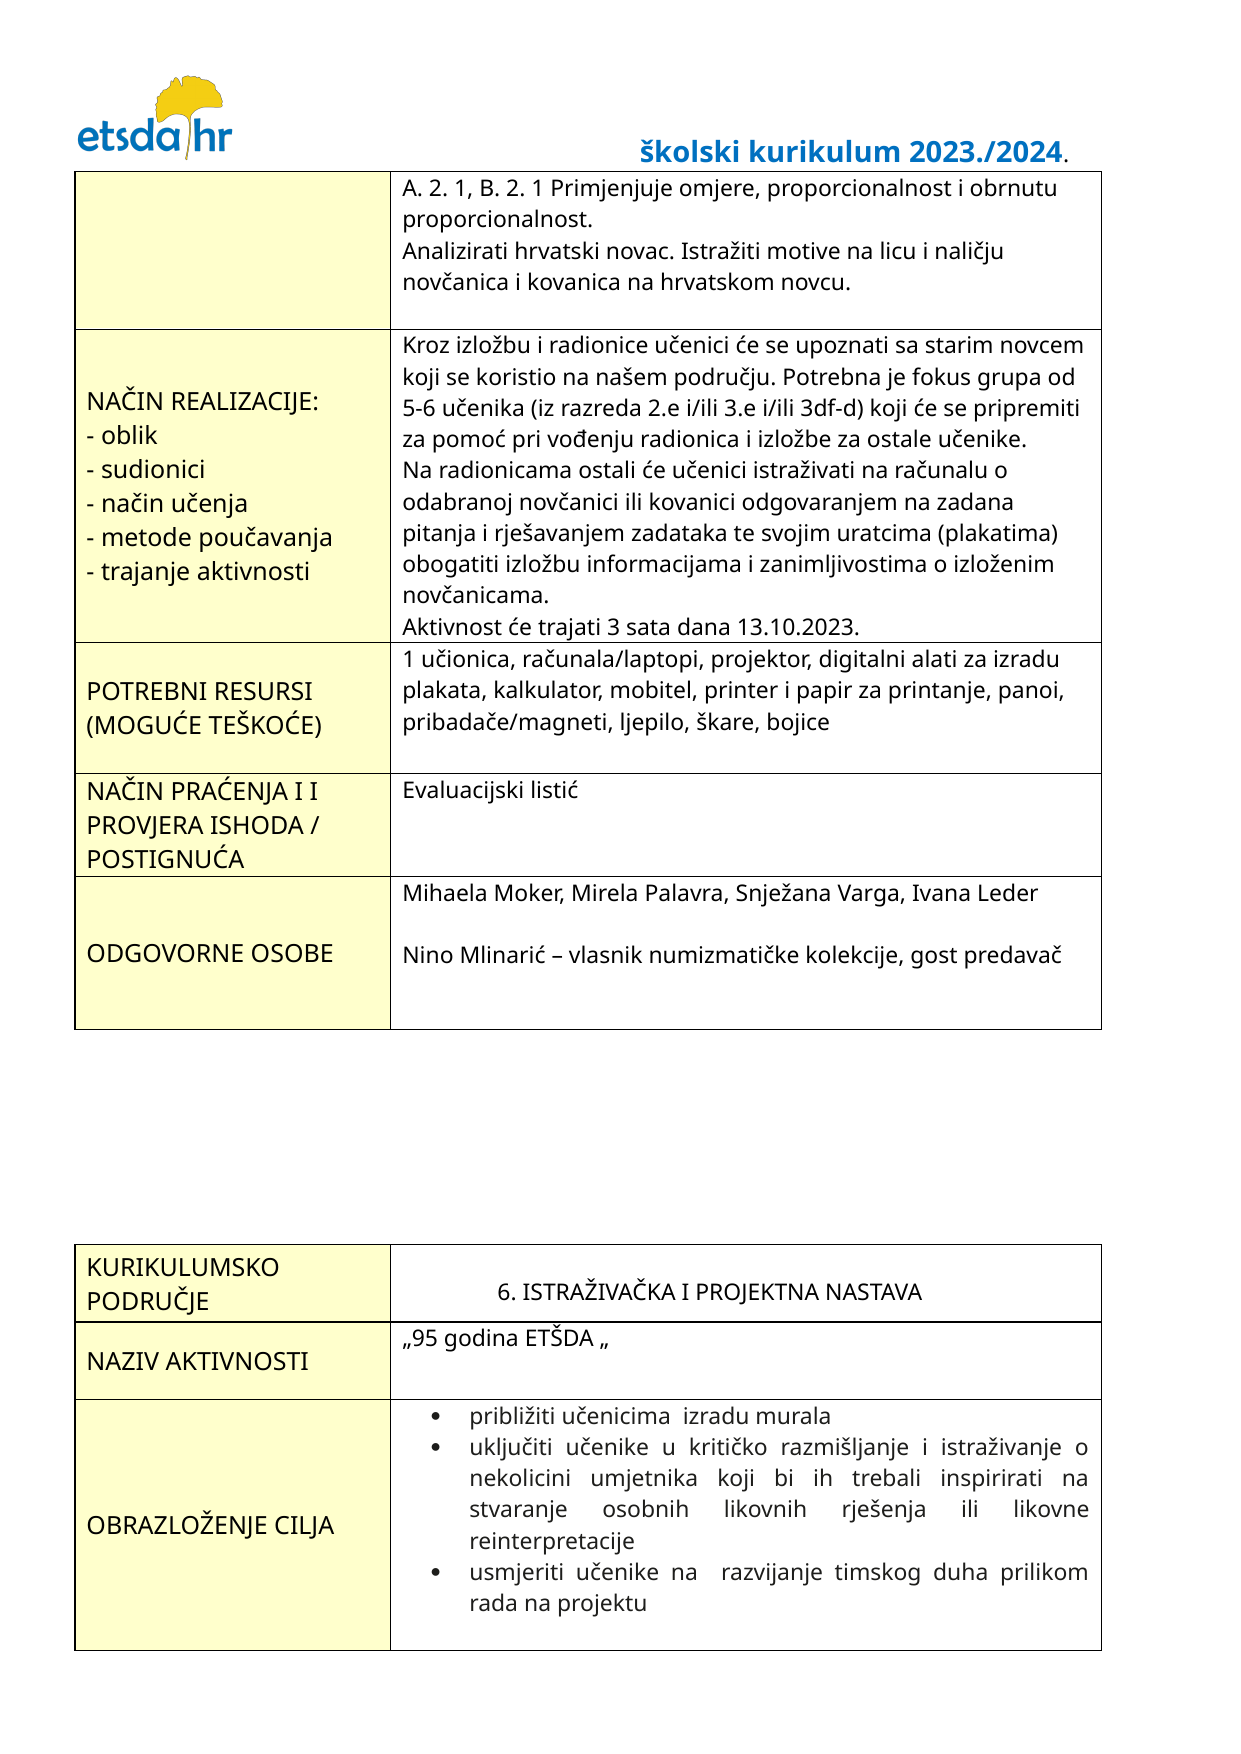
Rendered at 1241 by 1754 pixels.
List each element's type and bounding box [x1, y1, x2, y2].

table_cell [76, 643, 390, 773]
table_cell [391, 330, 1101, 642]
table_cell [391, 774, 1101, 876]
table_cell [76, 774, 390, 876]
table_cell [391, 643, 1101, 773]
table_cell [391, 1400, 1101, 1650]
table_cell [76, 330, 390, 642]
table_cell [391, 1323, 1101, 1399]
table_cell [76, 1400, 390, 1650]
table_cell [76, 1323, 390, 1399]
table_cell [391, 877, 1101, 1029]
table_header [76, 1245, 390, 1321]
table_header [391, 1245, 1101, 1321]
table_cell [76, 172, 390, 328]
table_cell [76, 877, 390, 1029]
picture [75, 73, 236, 163]
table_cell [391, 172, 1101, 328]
